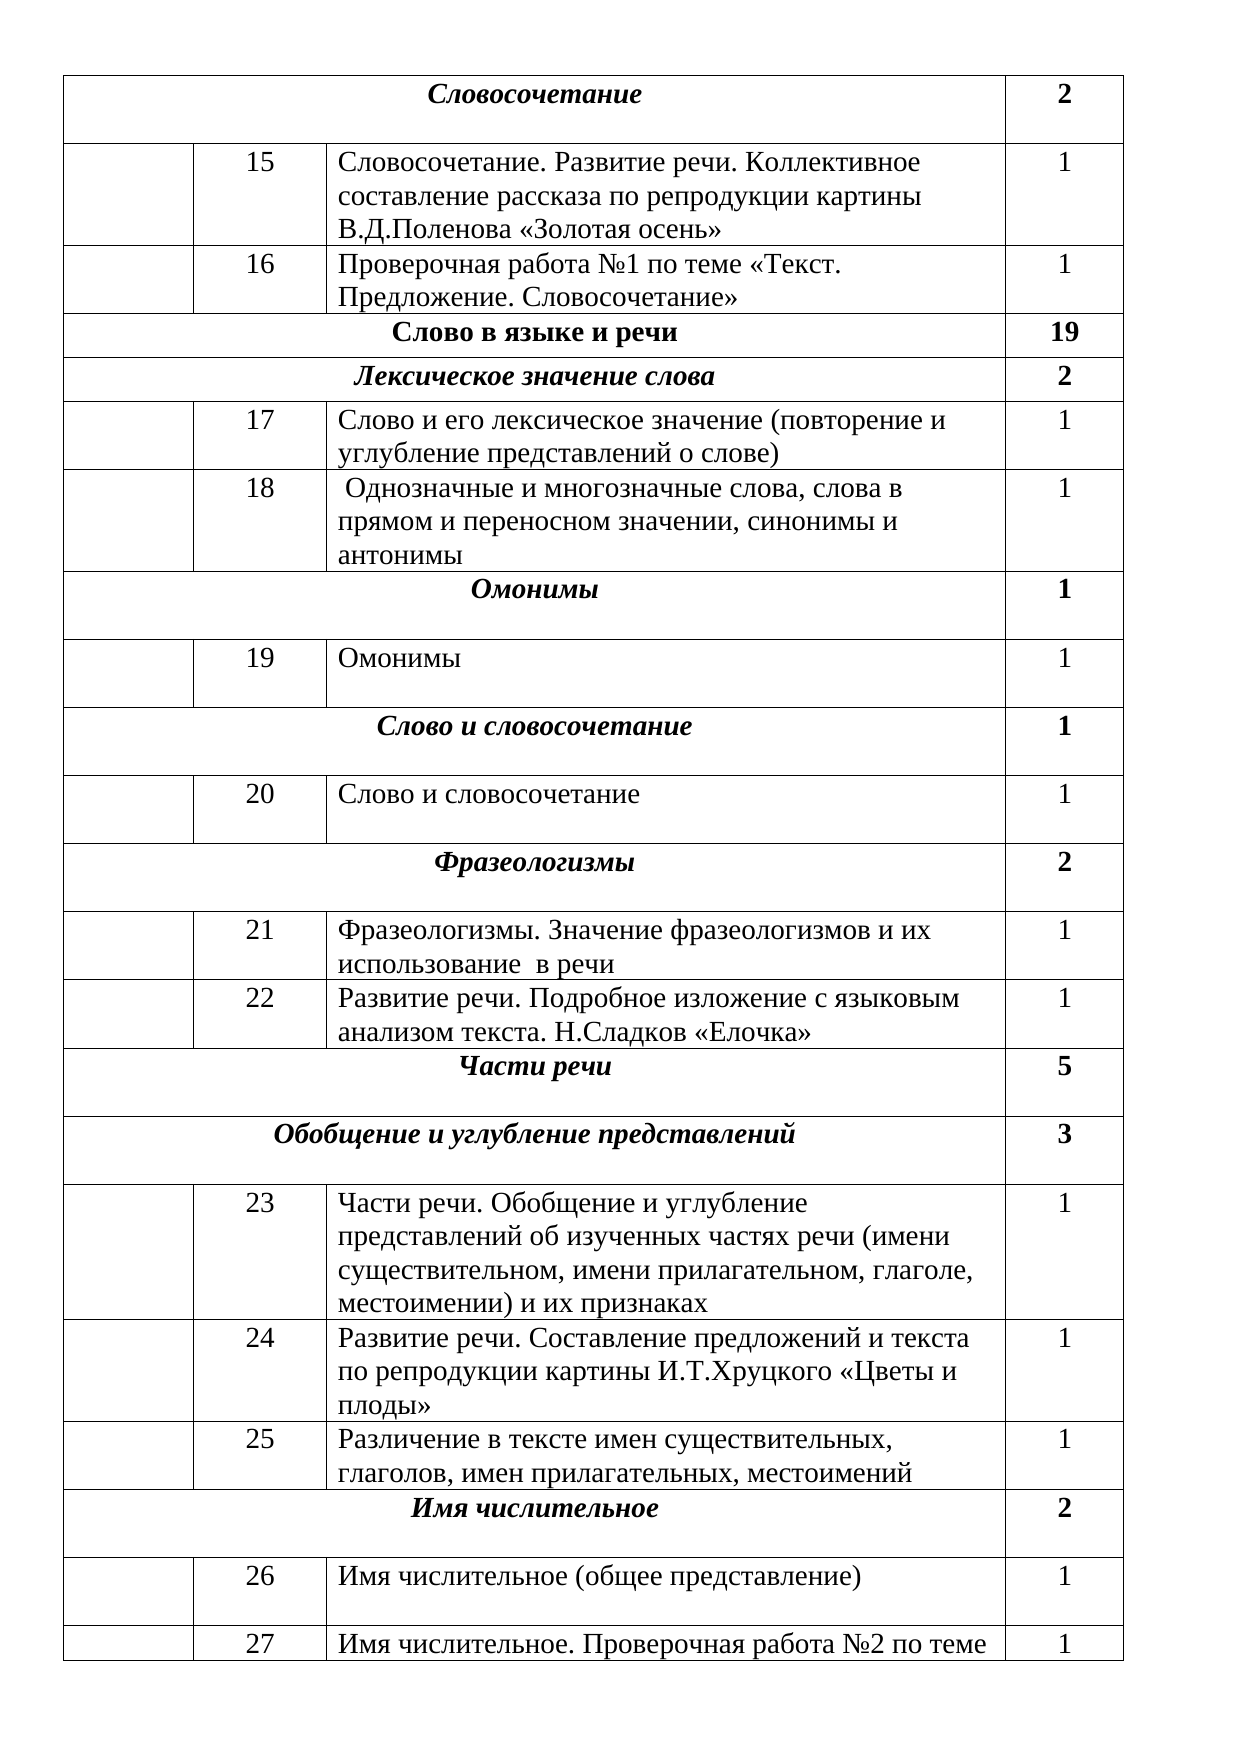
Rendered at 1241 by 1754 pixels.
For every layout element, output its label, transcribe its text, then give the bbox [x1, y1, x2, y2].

table_cell 20 [194, 776, 326, 843]
table_cell 1 [1006, 708, 1123, 775]
table_cell 23 [194, 1185, 326, 1319]
table_cell 24 [194, 1320, 326, 1421]
table_cell 1 [1006, 246, 1123, 313]
table_cell Имя числительное (общее представление) [327, 1558, 1005, 1625]
table_cell [64, 1320, 193, 1421]
table_cell Омонимы [64, 572, 1005, 639]
table_cell 1 [1006, 1320, 1123, 1421]
table_cell 15 [194, 144, 326, 245]
table_cell Словосочетание [64, 76, 1005, 143]
table_cell 2 [1006, 76, 1123, 143]
table_cell Развитие речи. Подробное изложение с языковым анализом текста. Н.Сладков «Елочка» [327, 980, 1005, 1047]
table_cell Омонимы [327, 640, 1005, 707]
table_cell Слово и его лексическое значение (повторение и углубление представлений о слове) [327, 402, 1005, 469]
table_cell 1 [1006, 776, 1123, 843]
table_cell 27 [194, 1626, 326, 1659]
table_cell Части речи [64, 1049, 1005, 1116]
table_cell 18 [194, 470, 326, 571]
table_cell 1 [1006, 640, 1123, 707]
table_cell Слово и словосочетание [64, 708, 1005, 775]
table_cell 22 [194, 980, 326, 1047]
table_cell 16 [194, 246, 326, 313]
table_cell [64, 144, 193, 245]
table_cell [64, 776, 193, 843]
table_cell Фразеологизмы [64, 844, 1005, 911]
table_cell 17 [194, 402, 326, 469]
table_cell 1 [1006, 1185, 1123, 1319]
table_cell 2 [1006, 358, 1123, 401]
table_cell 1 [1006, 1422, 1123, 1489]
table_cell 1 [1006, 402, 1123, 469]
table_cell 21 [194, 912, 326, 979]
table_cell [64, 912, 193, 979]
table_cell Слово в языке и речи [64, 314, 1005, 357]
table_cell 19 [1006, 314, 1123, 357]
table_cell Слово и словосочетание [327, 776, 1005, 843]
table_cell 1 [1006, 470, 1123, 571]
table_cell Имя числительное [64, 1490, 1005, 1557]
table_cell [64, 470, 193, 571]
table_cell Развитие речи. Составление предложений и текста по репродукции картины И.Т.Хруцкого «Цветы и плоды» [327, 1320, 1005, 1421]
table_cell Проверочная работа №1 по теме «Текст. Предложение. Словосочетание» [327, 246, 1005, 313]
table_cell Обобщение и углубление представлений [64, 1117, 1005, 1184]
table_cell [64, 1185, 193, 1319]
table_cell 3 [1006, 1117, 1123, 1184]
table_cell 1 [1006, 1558, 1123, 1625]
table_cell 1 [1006, 912, 1123, 979]
table_cell 1 [1006, 980, 1123, 1047]
table_cell 2 [1006, 1490, 1123, 1557]
table_cell Различение в тексте имен существительных, глаголов, имен прилагательных, местоимений [327, 1422, 1005, 1489]
table_cell Фразеологизмы. Значение фразеологизмов и их использование в речи [327, 912, 1005, 979]
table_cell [327, 1626, 1005, 1659]
table_cell [64, 246, 193, 313]
table_cell 5 [1006, 1049, 1123, 1116]
table_cell 1 [1006, 1626, 1123, 1659]
table_cell 25 [194, 1422, 326, 1489]
table_cell [64, 1422, 193, 1489]
table_cell Словосочетание. Развитие речи. Коллективное составление рассказа по репродукции картины В.Д.Поленова «Золотая осень» [327, 144, 1005, 245]
table_cell 1 [1006, 144, 1123, 245]
table_cell Однозначные и многозначные слова, слова в прямом и переносном значении, синонимы и антонимы [327, 470, 1005, 571]
table_cell Лексическое значение слова [64, 358, 1005, 401]
table_cell Части речи. Обобщение и углубление представлений об изученных частях речи (имени существительном, имени прилагательном, глаголе, местоимении) и их признаках [327, 1185, 1005, 1319]
table_cell [64, 1626, 193, 1659]
table_cell 1 [1006, 572, 1123, 639]
table_cell [64, 640, 193, 707]
table_cell [64, 402, 193, 469]
table_cell 2 [1006, 844, 1123, 911]
table_cell [64, 1558, 193, 1625]
table_cell [64, 980, 193, 1047]
table_cell 19 [194, 640, 326, 707]
table_cell 26 [194, 1558, 326, 1625]
